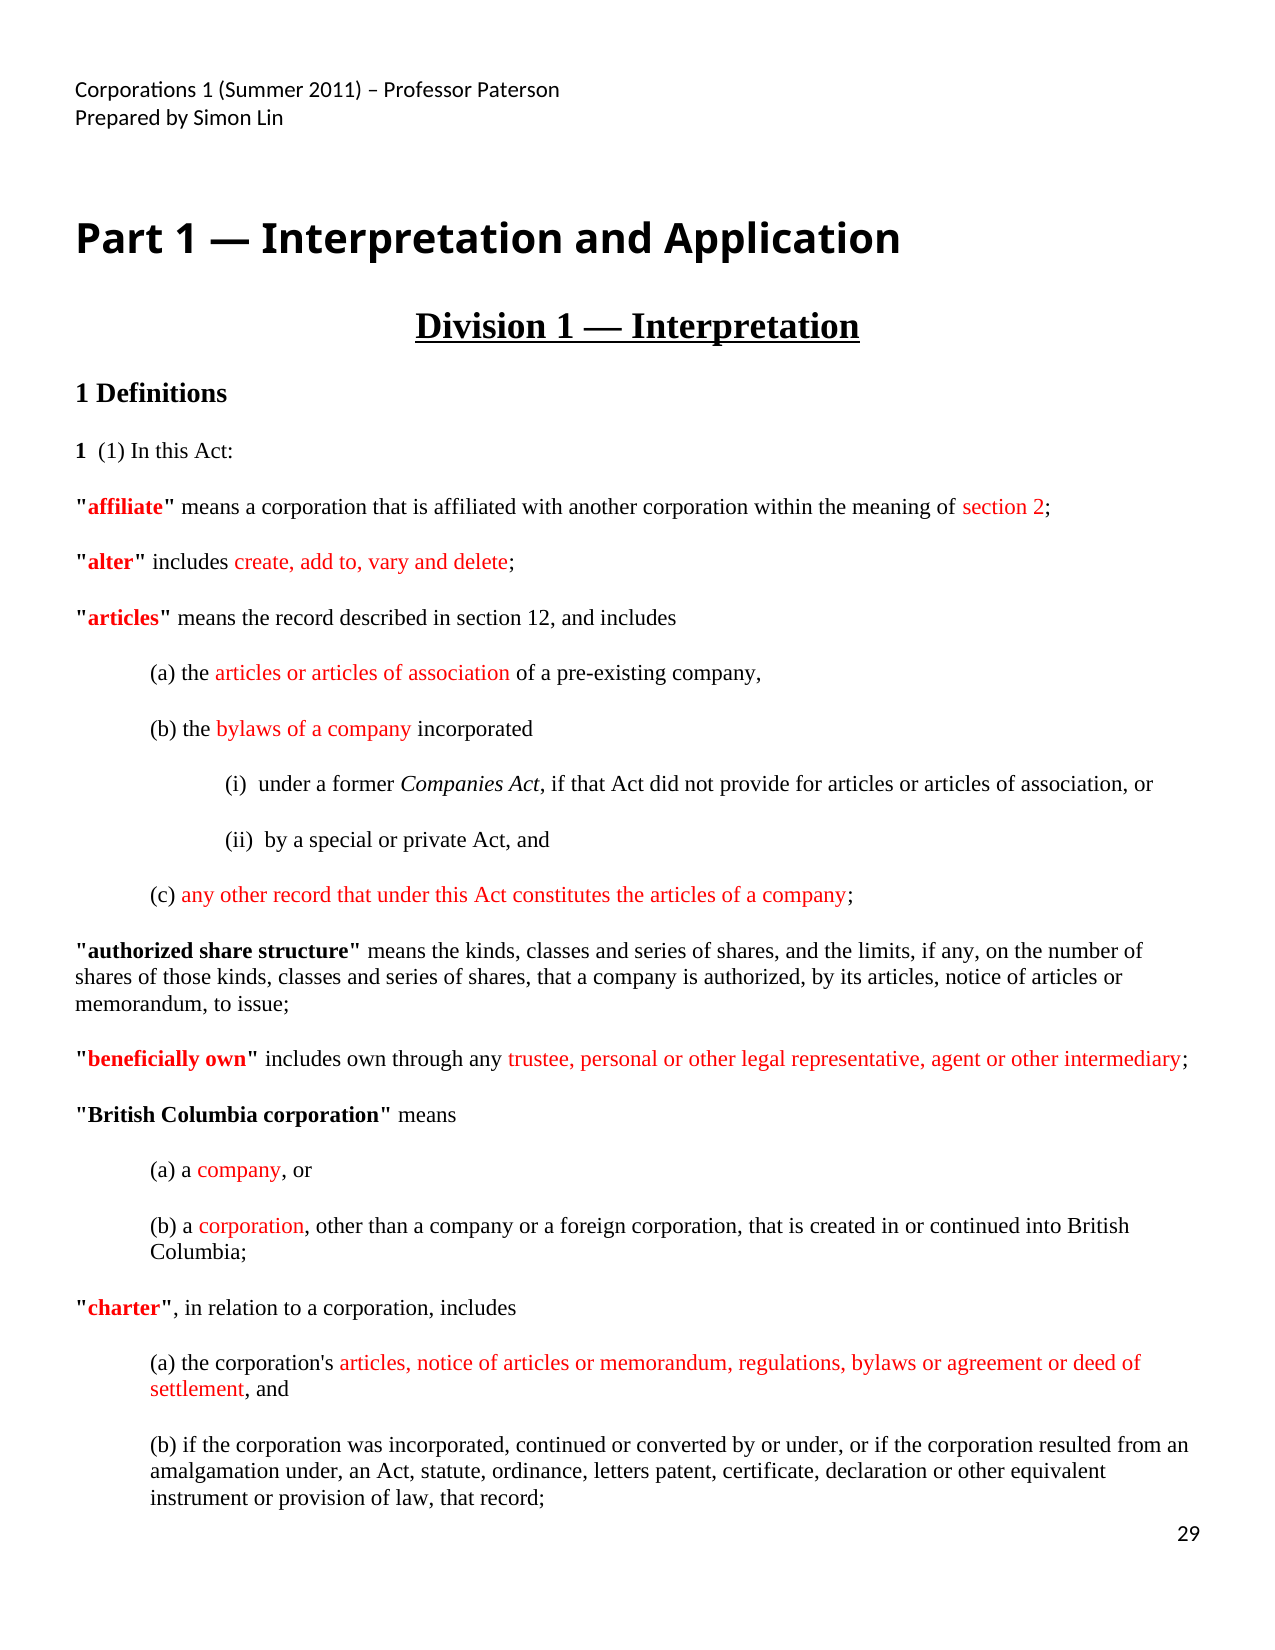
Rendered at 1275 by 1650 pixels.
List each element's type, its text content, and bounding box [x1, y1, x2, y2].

text (b) if the corporation was incorporated, continued or converted by or under, or if the corporation resulted from an amalgamation under, an Act, statute, ordinance, letters patent, certificate, declaration or other equivalent instrument or provision of law, that record; [150, 1431, 1200, 1510]
text (ii) by a special or private Act, and [225, 826, 1200, 852]
text (a) the corporation's articles, notice of articles or memorandum, regulations, bylaws or agreement or deed of settlement, and [150, 1349, 1200, 1402]
text (c) any other record that under this Act constitutes the articles of a company; [150, 881, 1200, 908]
text (a) the articles or articles of association of a pre-existing company, [150, 659, 1200, 686]
text "charter", in relation to a corporation, includes [75, 1294, 1200, 1320]
text (b) a corporation, other than a company or a foreign corporation, that is created in or continued into British Columbia; [150, 1212, 1200, 1264]
text "British Columbia corporation" means [75, 1101, 1200, 1127]
text "alter" includes create, add to, vary and delete; [75, 548, 1200, 575]
subtitle 1 Definitions [75, 376, 1200, 408]
text "authorized share structure" means the kinds, classes and series of shares, and the limits, if any, on the number of shares of those kinds, classes and series of shares, that a company is authorized, by its articles, notice of articles or memorandum, to issue; [75, 937, 1200, 1016]
text "affiliate" means a corporation that is affiliated with another corporation within the meaning of section 2; [75, 493, 1200, 519]
subtitle Division 1 — Interpretation [75, 303, 1200, 347]
text (b) the bylaws of a company incorporated [150, 715, 1200, 741]
text (i) under a former Companies Act, if that Act did not provide for articles or articles of association, or [225, 770, 1200, 797]
text 1 (1) In this Act: [75, 437, 1200, 464]
text "beneficially own" includes own through any trustee, personal or other legal representative, agent or other intermediary; [75, 1045, 1200, 1072]
text (a) a company, or [150, 1156, 1200, 1183]
subtitle Part 1 — Interpretation and Application [75, 209, 1200, 266]
text "articles" means the record described in section 12, and includes [75, 604, 1200, 630]
